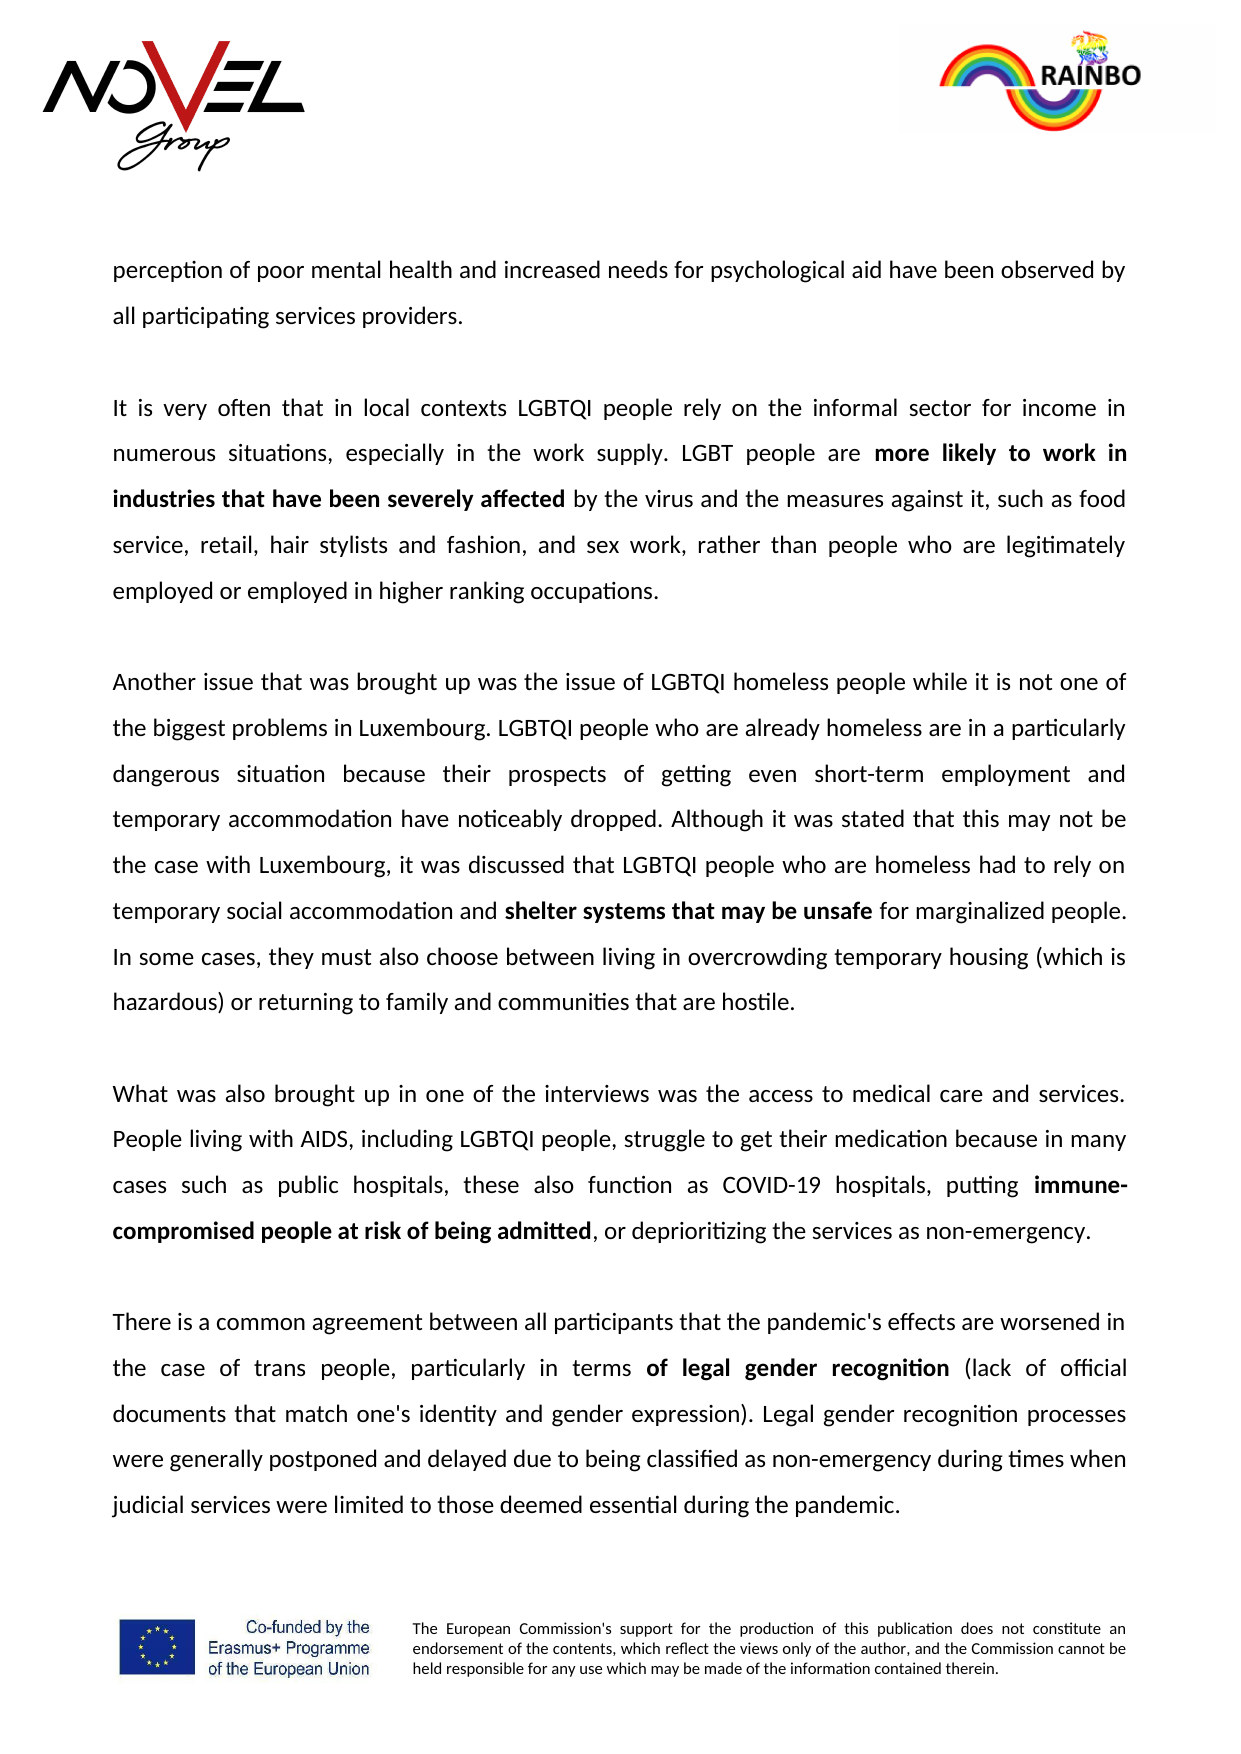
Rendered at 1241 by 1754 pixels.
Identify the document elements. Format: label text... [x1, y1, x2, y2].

picture [20, 25, 327, 187]
text It is very often that in local contexts LGBTQI people rely on the informal sector for income in numerous situations, especially in the work supply. LGBT people are more likely to work in industries that have been severely affected by the virus and the measures against it, such as food service, retail, hair stylists and fashion, and sex work, rather than people who are legitimately employed or employed in higher ranking occupations. [112, 392, 1128, 605]
text What was also brought up in one of the interviews was the access to medical care and services. People living with AIDS, including LGBTQI people, struggle to get their medication because in many cases such as public hospitals, these also function as COVID-19 hospitals, putting immune-compromised people at risk of being admitted, or deprioritizing the services as non-emergency. [112, 1078, 1128, 1246]
text There is a common agreement between all participants that the pandemic's effects are worsened in the case of trans people, particularly in terms of legal gender recognition (lack of official documents that match one's identity and gender expression). Legal gender recognition processes were generally postponed and delayed due to being classified as non-emergency during times when judicial services were limited to those deemed essential during the pandemic. [112, 1306, 1128, 1520]
picture [898, 24, 1217, 134]
text Another issue that was brought up was the issue of LGBTQI homeless people while it is not one of the biggest problems in Luxembourg. LGBTQI people who are already homeless are in a particularly dangerous situation because their prospects of getting even short-term employment and temporary accommodation have noticeably dropped. Although it was stated that this may not be the case with Luxembourg, it was discussed that LGBTQI people who are homeless had to rely on temporary social accommodation and shelter systems that may be unsafe for marginalized people. In some cases, they must also choose between living in overcrowding temporary housing (which is hazardous) or returning to family and communities that are hostile. [112, 666, 1128, 1017]
picture [104, 1604, 382, 1690]
